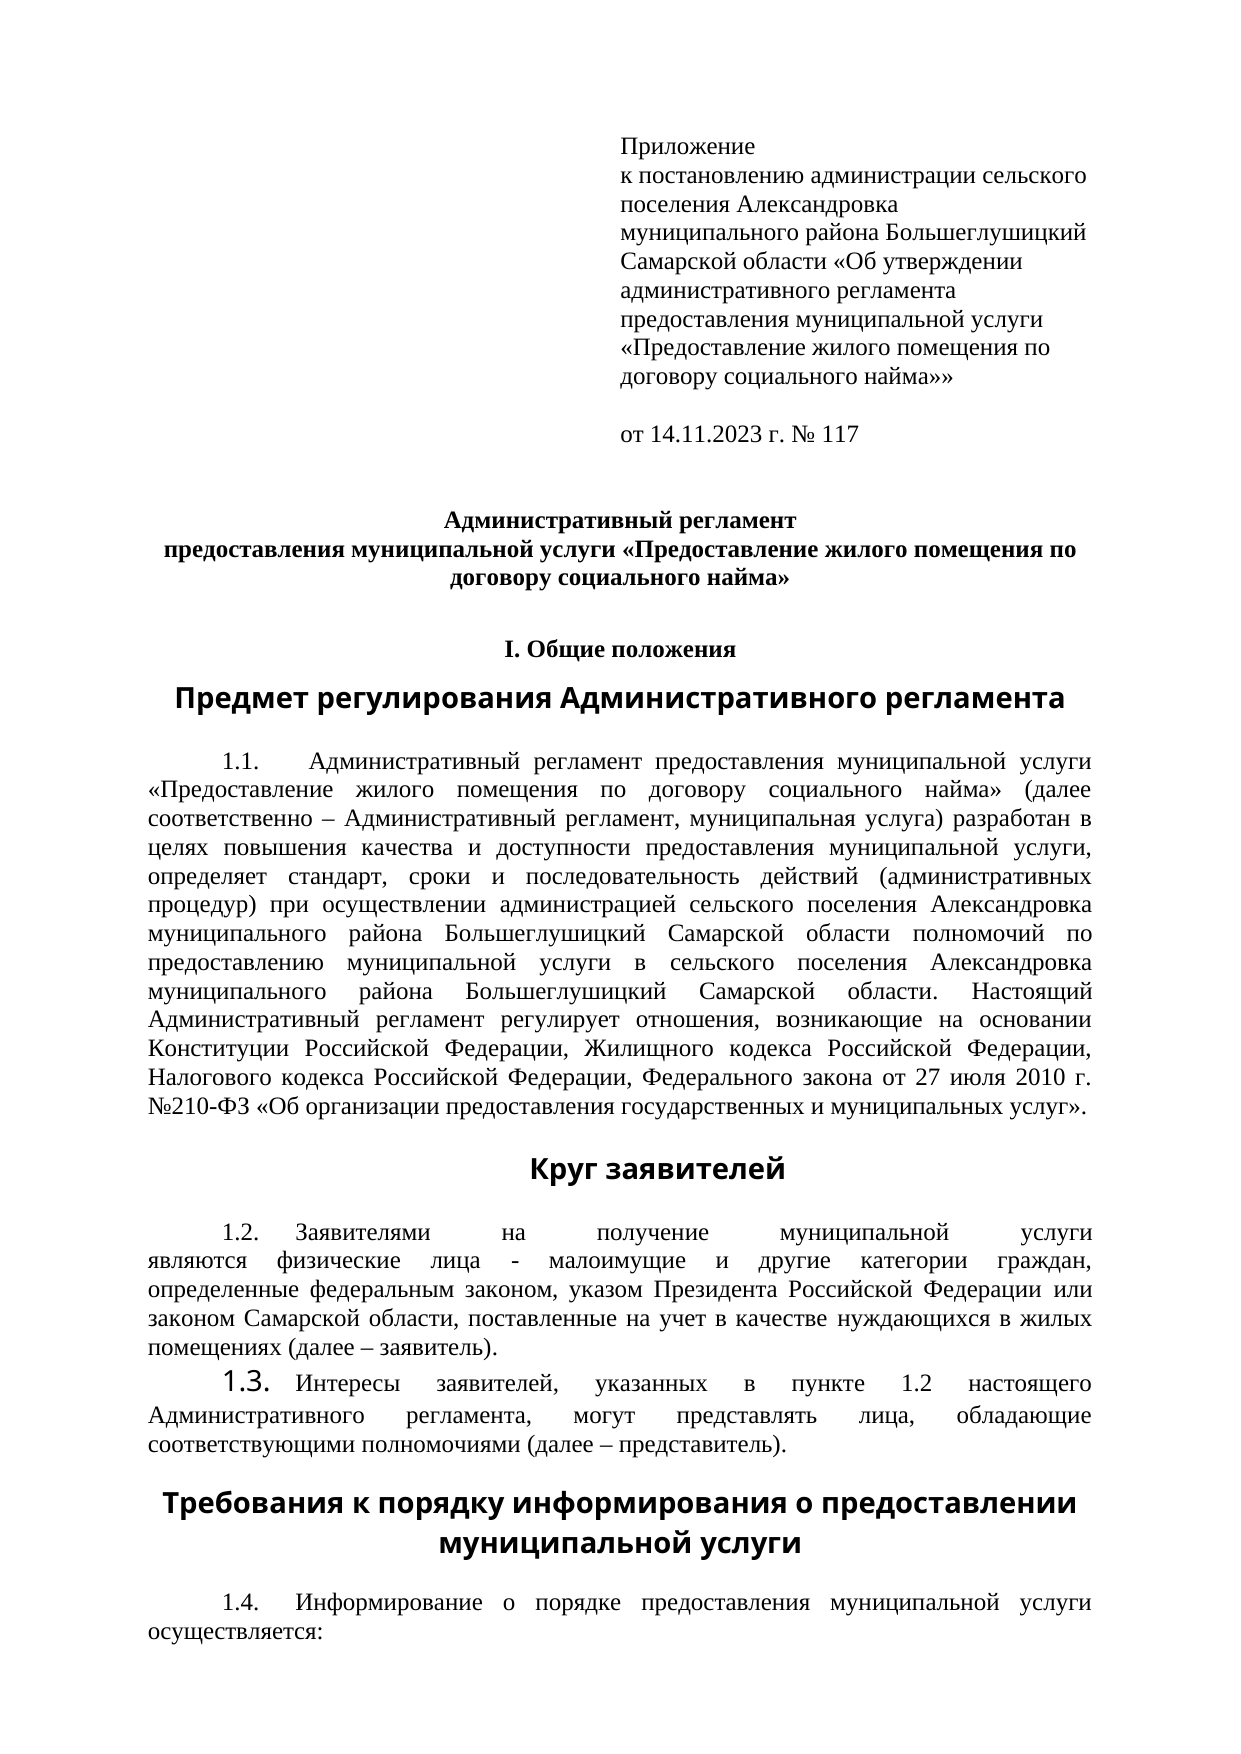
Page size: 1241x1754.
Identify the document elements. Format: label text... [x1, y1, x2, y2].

text от 14.11.2023 г. № 117 [620, 419, 1092, 447]
text Круг заявителей [148, 1148, 1092, 1188]
text Требования к порядку информирования о предоставлении муниципальной услуги [148, 1483, 1092, 1562]
text Приложение [620, 131, 1092, 160]
list Заявителями на получение муниципальной услуги являются физические лица - малоимущие и другие категории граждан, определенные федеральным законом, указом Президента Российской Федерации или законом Самарской области, поставленные на учет в качестве нуждающихся в жилых помещениях (далее – заявитель). [148, 1217, 1092, 1361]
text Административный регламент [148, 505, 1092, 534]
text I. Общие положения [148, 634, 1092, 663]
text предоставления муниципальной услуги «Предоставление жилого помещения по договору социального найма» [148, 534, 1092, 591]
text к постановлению администрации сельского поселения Александровка [620, 160, 1092, 217]
text Предмет регулирования Административного регламента [148, 677, 1092, 717]
text муниципального района Большеглушицкий [620, 217, 1092, 246]
list Информирование о порядке предоставления муниципальной услуги осуществляется: [148, 1587, 1092, 1644]
text Самарской области «Об утверждении административного регламента предоставления муниципальной услуги «Предоставление жилого помещения по договору социального найма»» [620, 246, 1092, 390]
list Административный регламент предоставления муниципальной услуги «Предоставление жилого помещения по договору социального найма» (далее соответственно – Административный регламент, муниципальная услуга) разработан в целях повышения качества и доступности предоставления муниципальной услуги, определяет стандарт, сроки и последовательность действий (административных процедур) при осуществлении администрацией сельского поселения Александровка муниципального района Большеглушицкий Самарской области полномочий по предоставлению муниципальной услуги в сельского поселения Александровка муниципального района Большеглушицкий Самарской области. Настоящий Административный регламент регулирует отношения, возникающие на основании Конституции Российской Федерации, Жилищного кодекса Российской Федерации, Налогового кодекса Российской Федерации, Федерального закона от 27 июля 2010 г. №210-ФЗ «Об организации предоставления государственных и муниципальных услуг». [148, 746, 1092, 1119]
list Интересы заявителей, указанных в пункте 1.2 настоящего Административного регламента, могут представлять лица, обладающие соответствующими полномочиями (далее – представитель). [148, 1361, 1092, 1458]
